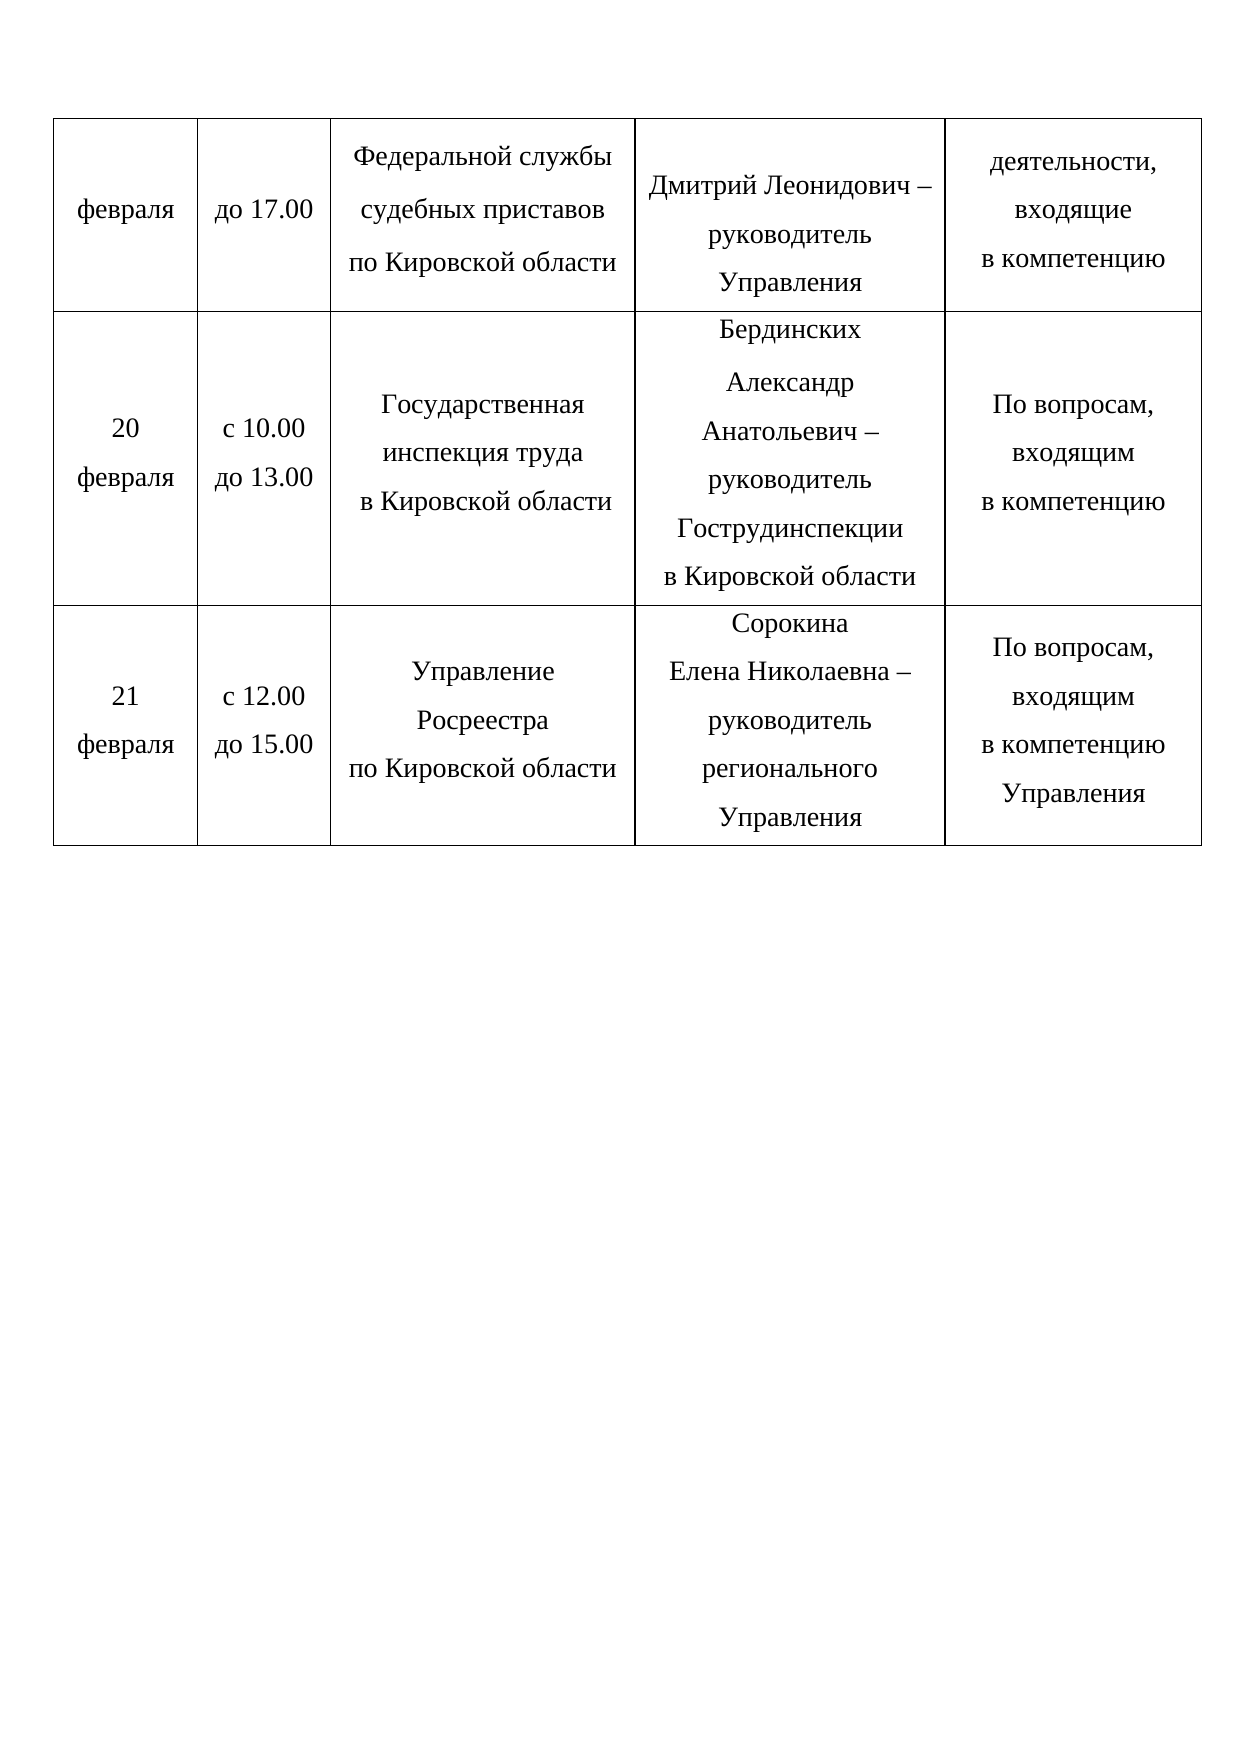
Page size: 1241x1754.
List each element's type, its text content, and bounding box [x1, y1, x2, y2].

table_cell Сорокина Елена Николаевна – руководитель регионального Управления [636, 606, 944, 845]
table_cell с 12.00 до 15.00 [198, 606, 330, 845]
table_cell с 10.00 до 13.00 [198, 312, 330, 605]
table_cell Управление Росреестра по Кировской области [331, 606, 634, 845]
table_cell 20 февраля [54, 312, 197, 605]
table_cell Государственная инспекция труда в Кировской области [331, 312, 634, 605]
table_cell 13 февраля [54, 119, 197, 311]
table_cell По вопросам, входящим в компетенцию Управления [946, 606, 1201, 845]
table_cell По вопросам, входящим в компетенцию [946, 312, 1201, 605]
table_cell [331, 119, 634, 311]
table_cell Бердинских Александр Анатольевич – руководитель Гострудинспекции в Кировской области [636, 312, 944, 605]
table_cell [636, 119, 944, 311]
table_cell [946, 119, 1201, 311]
table_cell 21 февраля [54, 606, 197, 845]
table_cell с 14.00 до 17.00 [198, 119, 330, 311]
